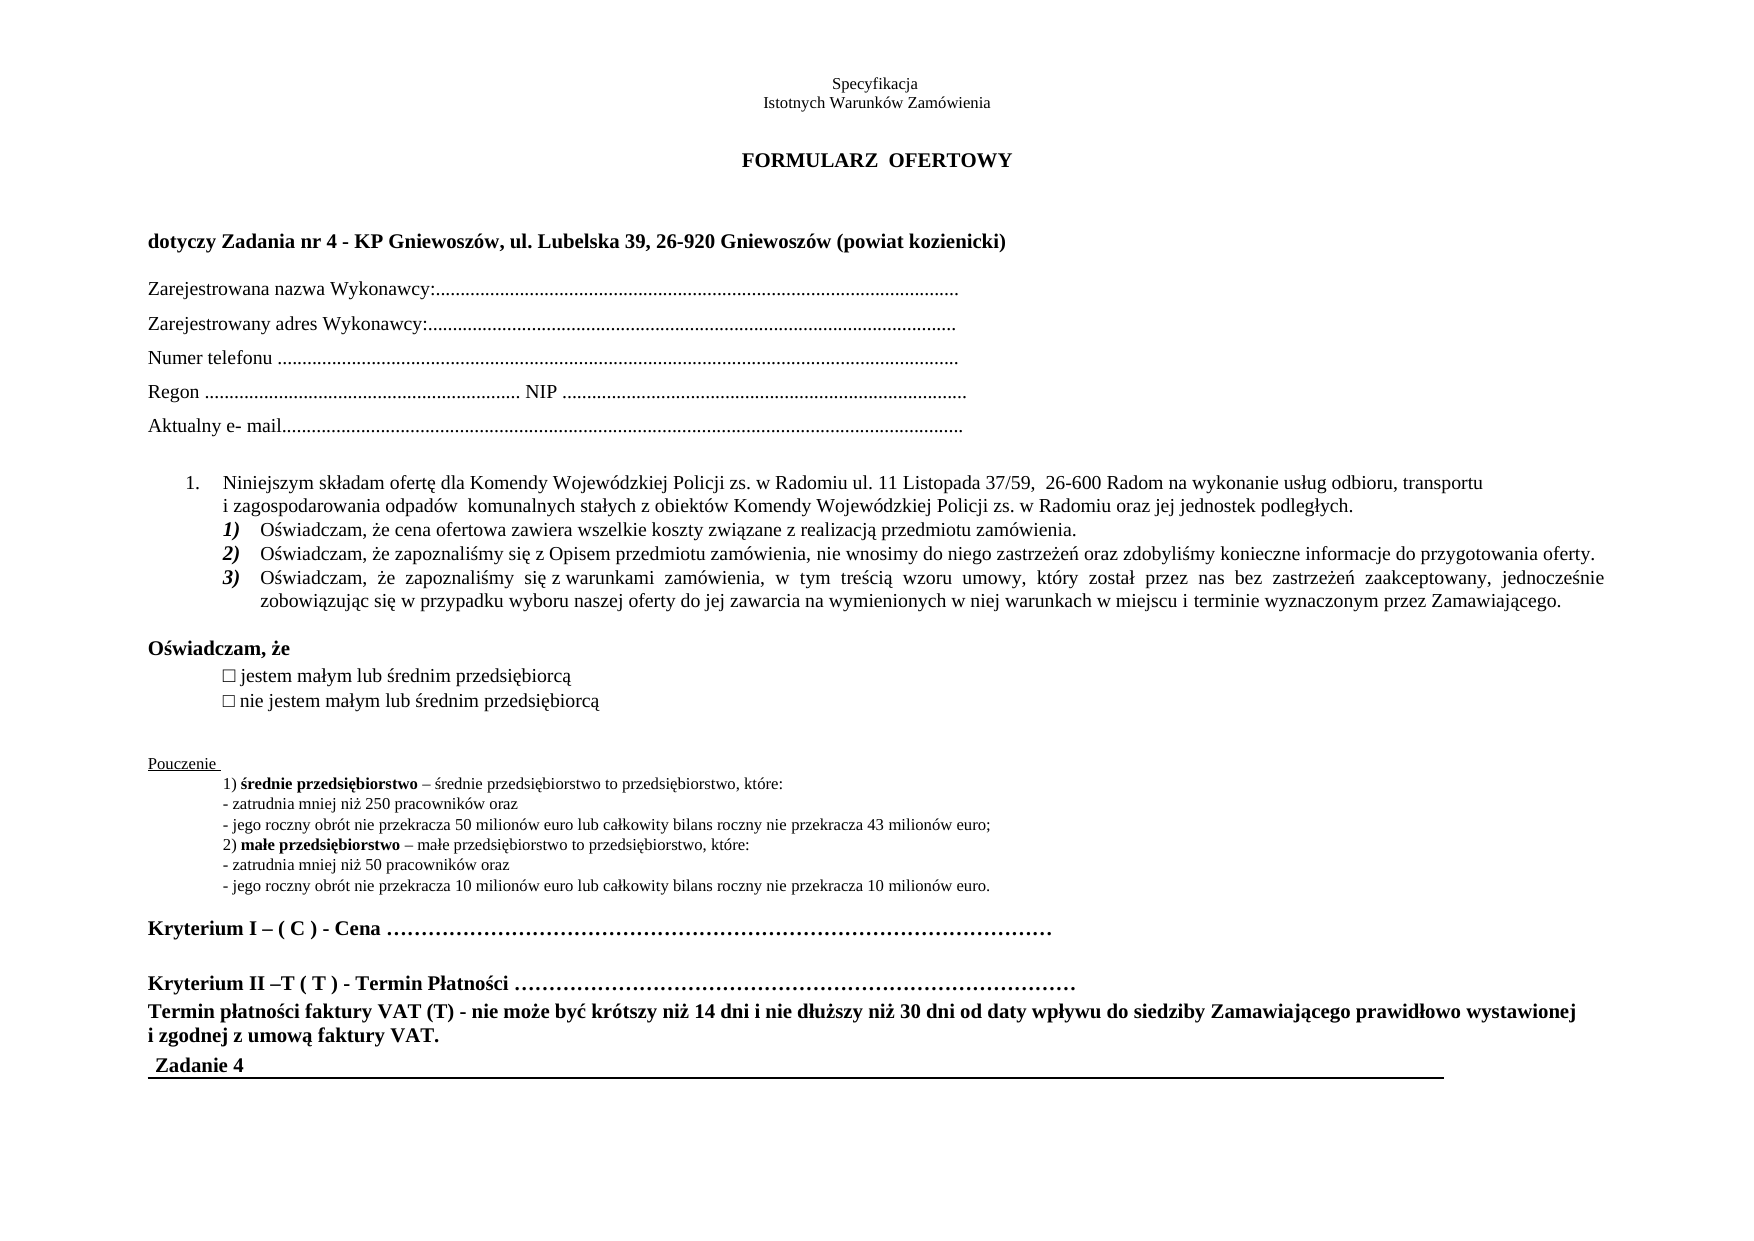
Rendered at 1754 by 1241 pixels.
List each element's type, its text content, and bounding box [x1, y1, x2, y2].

text Kryterium II –T ( T ) - Termin Płatności ……………………………………………………………………… [148, 971, 1606, 995]
text □ nie jestem małym lub średnim przedsiębiorcą [223, 689, 1606, 711]
text Termin płatności faktury VAT (T) - nie może być krótszy niż 14 dni i nie dłuższy niż 30 dni od daty wpływu do siedziby Zamawiającego prawidłowo wystawionej i zgodnej z umową faktury VAT. [148, 999, 1606, 1047]
text - jego roczny obrót nie przekracza 10 milionów euro lub całkowity bilans roczny nie przekracza 10 milionów euro. [223, 875, 1606, 894]
text Zarejestrowany adres Wykonawcy:........................................................................................................... [148, 311, 1606, 334]
text FORMULARZ OFERTOWY [148, 148, 1606, 204]
list Oświadczam, że zapoznaliśmy się z warunkami zamówienia, w tym treścią wzoru umowy, który został przez nas bez zastrzeżeń zaakceptowany, jednocześnie zobowiązując się w przypadku wyboru naszej oferty do jej zawarcia na wymienionych w niej warunkach w miejscu i terminie wyznaczonym przez Zamawiającego. [223, 565, 1606, 612]
text 1) średnie przedsiębiorstwo – średnie przedsiębiorstwo to przedsiębiorstwo, które: [223, 774, 1606, 793]
list Niniejszym składam ofertę dla Komendy Wojewódzkiej Policji zs. w Radomiu ul. 11 Listopada 37/59, 26-600 Radom na wykonanie usług odbioru, transportu [185, 471, 1606, 494]
list Oświadczam, że zapoznaliśmy się z Opisem przedmiotu zamówienia, nie wnosimy do niego zastrzeżeń oraz zdobyliśmy konieczne informacje do przygotowania oferty. [223, 541, 1606, 565]
text Numer telefonu .......................................................................................................................................... [148, 346, 1606, 368]
text Regon ................................................................ NIP .................................................................................. [148, 380, 1606, 403]
list Oświadczam, że cena ofertowa zawiera wszelkie koszty związane z realizacją przedmiotu zamówienia. [223, 517, 1606, 541]
text dotyczy Zadania nr 4 - KP Gniewoszów, ul. Lubelska 39, 26-920 Gniewoszów (powiat kozienicki) [148, 229, 1606, 253]
list i zagospodarowania odpadów komunalnych stałych z obiektów Komendy Wojewódzkiej Policji zs. w Radomiu oraz jej jednostek podległych. [223, 494, 1606, 517]
text Zarejestrowana nazwa Wykonawcy:.......................................................................................................... [148, 277, 1606, 300]
text Oświadczam, że [148, 636, 1606, 660]
text 2) małe przedsiębiorstwo – małe przedsiębiorstwo to przedsiębiorstwo, które: [223, 835, 1606, 854]
text Kryterium I – ( C ) - Cena …………………………………………………………………………………… [148, 916, 1606, 940]
text Pouczenie [148, 753, 1606, 773]
text - zatrudnia mniej niż 50 pracowników oraz [223, 855, 1606, 874]
table_header Zadanie 4 [148, 1047, 1444, 1077]
text Aktualny e- mail.......................................................................................................................................... [148, 414, 1606, 437]
text - jego roczny obrót nie przekracza 50 milionów euro lub całkowity bilans roczny nie przekracza 43 milionów euro; [223, 814, 1606, 833]
text - zatrudnia mniej niż 250 pracowników oraz [223, 794, 1606, 813]
text □ jestem małym lub średnim przedsiębiorcą [223, 663, 1606, 687]
